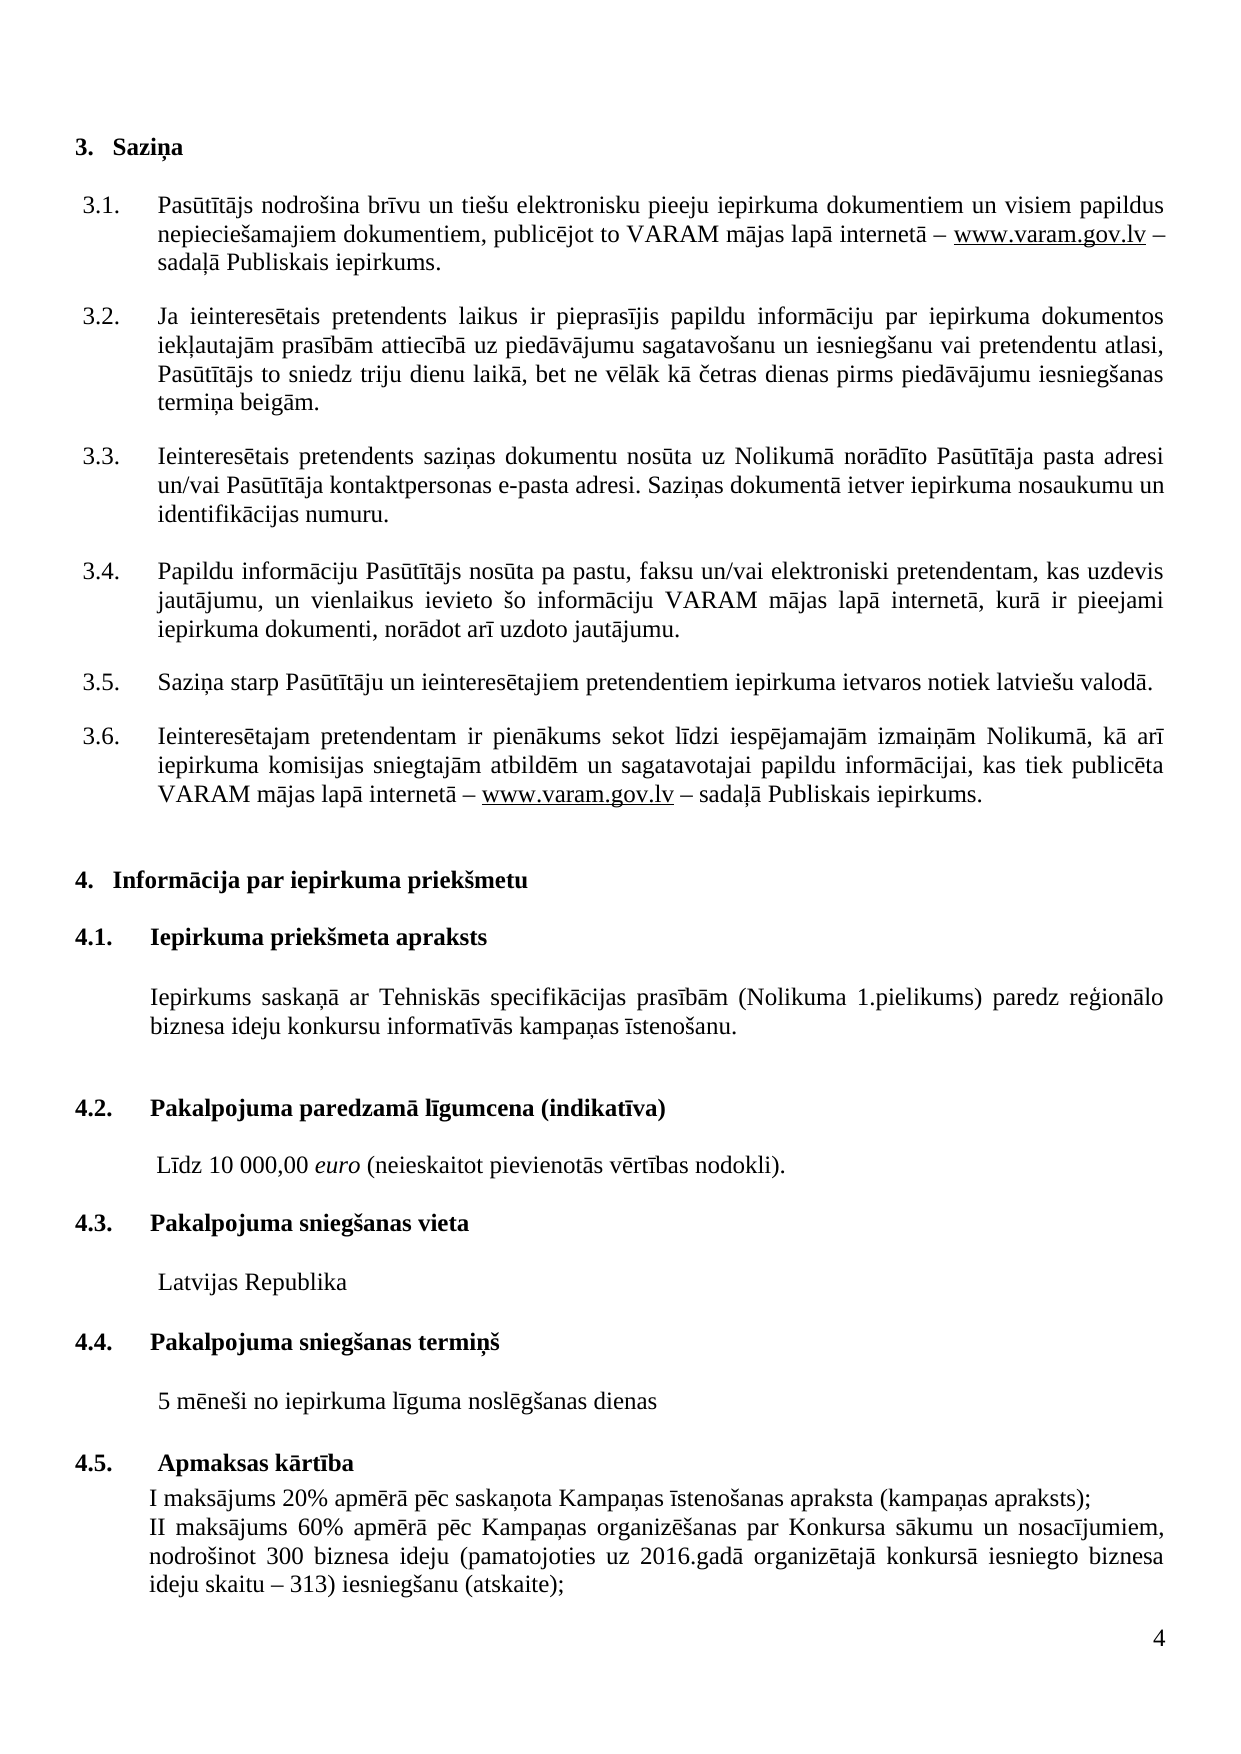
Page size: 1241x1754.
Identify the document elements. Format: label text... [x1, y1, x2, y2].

text I maksājums 20% apmērā pēc saskaņota Kampaņas īstenošanas apraksta (kampaņas apraksts); [149, 1483, 1165, 1512]
list Saziņa [75, 132, 1158, 161]
list Ieinteresētajam pretendentam ir pienākums sekot līdzi iespējamajām izmaiņām Nolikumā, kā arī iepirkuma komisijas sniegtajām atbildēm un sagatavotajai papildu informācijai, kas tiek publicēta VARAM mājas lapā internetā – www.varam.gov.lv – sadaļā Publiskais iepirkums. [82, 721, 1165, 807]
list Informācija par iepirkuma priekšmetu [75, 865, 1158, 894]
list Iepirkuma priekšmeta apraksts [75, 922, 1158, 951]
list Ieinteresētais pretendents saziņas dokumentu nosūta uz Nolikumā norādīto Pasūtītāja pasta adresi un/vai Pasūtītāja kontaktpersonas e-pasta adresi. Saziņas dokumentā ietver iepirkuma nosaukumu un identifikācijas numuru. [82, 441, 1165, 527]
list Apmaksas kārtība [75, 1448, 1165, 1477]
text II maksājums 60% apmērā pēc Kampaņas organizēšanas par Konkursa sākumu un nosacījumiem, nodrošinot 300 biznesa ideju (pamatojoties uz 2016.gadā organizētajā konkursā iesniegto biznesa ideju skaitu – 313) iesniegšanu (atskaite); [149, 1512, 1165, 1598]
list Pakalpojuma sniegšanas termiņš [75, 1327, 1158, 1356]
text Latvijas Republika [158, 1267, 1165, 1296]
list Papildu informāciju Pasūtītājs nosūta pa pastu, faksu un/vai elektroniski pretendentam, kas uzdevis jautājumu, un vienlaikus ievieto šo informāciju VARAM mājas lapā internetā, kurā ir pieejami iepirkuma dokumenti, norādot arī uzdoto jautājumu. [82, 556, 1165, 642]
list Saziņa starp Pasūtītāju un ieinteresētajiem pretendentiem iepirkuma ietvaros notiek latviešu valodā. [82, 667, 1165, 696]
list Pasūtītājs nodrošina brīvu un tiešu elektronisku pieeju iepirkuma dokumentiem un visiem papildus nepieciešamajiem dokumentiem, publicējot to mājas lapā internetā – www.varam.gov.lv – sadaļā Publiskais iepirkums. [82, 190, 1165, 276]
text 5 mēneši no iepirkuma līguma noslēgšanas dienas [158, 1386, 1165, 1415]
list Ja ieinteresētais pretendents laikus ir pieprasījis papildu informāciju par iepirkuma dokumentos iekļautajām prasībām attiecībā uz piedāvājumu sagatavošanu un iesniegšanu vai pretendentu atlasi, Pasūtītājs to sniedz triju dienu laikā, bet ne vēlāk kā četras dienas pirms piedāvājumu iesniegšanas termiņa beigām. [82, 301, 1165, 416]
list Pakalpojuma sniegšanas vieta [75, 1208, 1158, 1236]
list Pakalpojuma paredzamā līgumcena (indikatīva) [75, 1093, 1158, 1121]
text Iepirkums saskaņā ar Tehniskās specifikācijas prasībām (Nolikuma 1.pielikums) paredz reģionālo biznesa ideju konkursu informatīvās kampaņas īstenošanu. [150, 982, 1165, 1039]
text Līdz 10 000,00 euro (neieskaitot pievienotās vērtības nodokli). [150, 1150, 1165, 1179]
